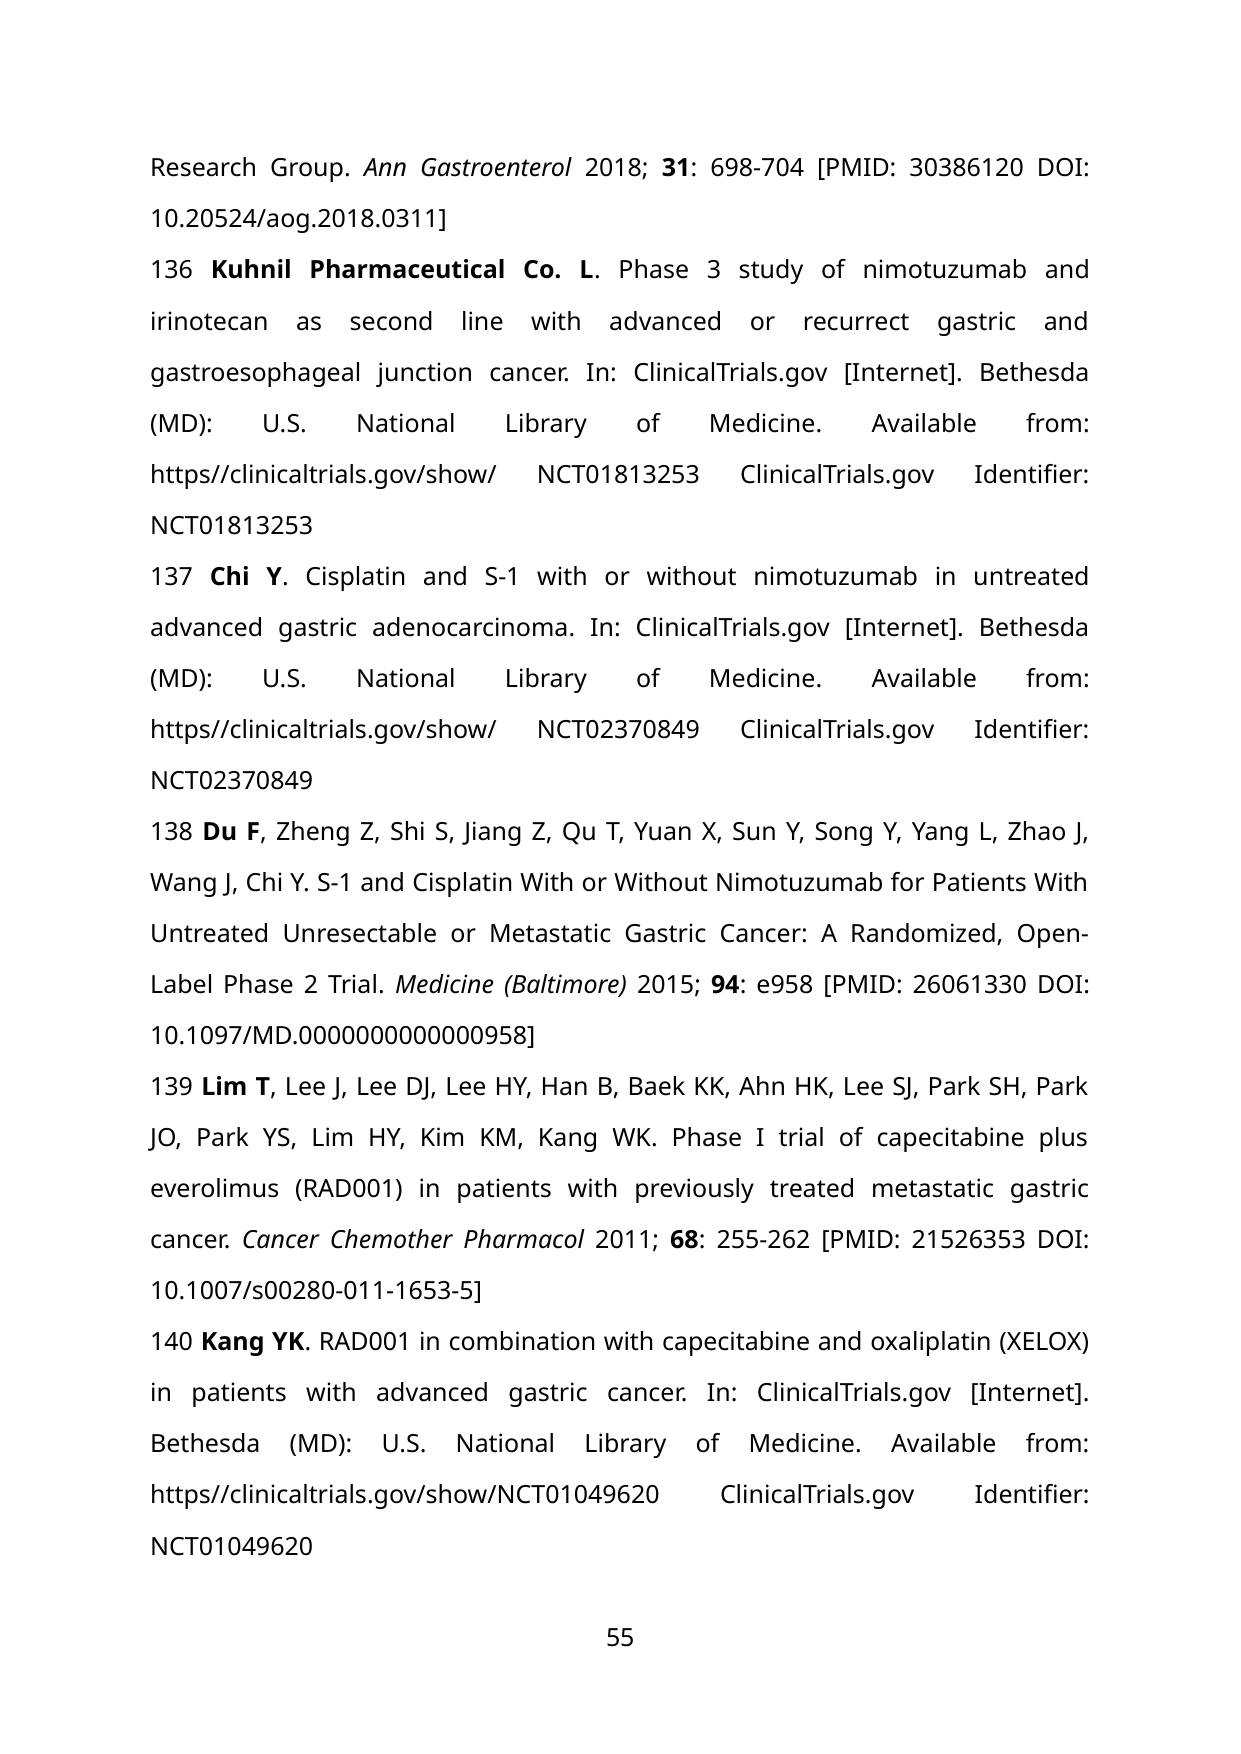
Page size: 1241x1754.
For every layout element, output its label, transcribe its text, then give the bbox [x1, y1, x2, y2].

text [150, 150, 1090, 235]
text 137 Chi Y. Cisplatin and S-1 with or without nimotuzumab in untreated advanced gastric adenocarcinoma. In: ClinicalTrials.gov [Internet]. Bethesda (MD): U.S. National Library of Medicine. Available from: https//clinicaltrials.gov/show/ NCT02370849 ClinicalTrials.gov Identifier: NCT02370849 [150, 558, 1090, 797]
text 136 Kuhnil Pharmaceutical Co. L. Phase 3 study of nimotuzumab and irinotecan as second line with advanced or recurrect gastric and gastroesophageal junction cancer. In: ClinicalTrials.gov [Internet]. Bethesda (MD): U.S. National Library of Medicine. Available from: https//clinicaltrials.gov/show/ NCT01813253 ClinicalTrials.gov Identifier: NCT01813253 [150, 252, 1090, 541]
text 138 Du F, Zheng Z, Shi S, Jiang Z, Qu T, Yuan X, Sun Y, Song Y, Yang L, Zhao J, Wang J, Chi Y. S-1 and Cisplatin With or Without Nimotuzumab for Patients With Untreated Unresectable or Metastatic Gastric Cancer: A Randomized, Open-Label Phase 2 Trial. Medicine (Baltimore) 2015; 94: e958 [PMID: 26061330 DOI: 10.1097/MD.0000000000000958] [150, 813, 1090, 1052]
text 139 Lim T, Lee J, Lee DJ, Lee HY, Han B, Baek KK, Ahn HK, Lee SJ, Park SH, Park JO, Park YS, Lim HY, Kim KM, Kang WK. Phase I trial of capecitabine plus everolimus (RAD001) in patients with previously treated metastatic gastric cancer. Cancer Chemother Pharmacol 2011; 68: 255-262 [PMID: 21526353 DOI: 10.1007/s00280-011-1653-5] [150, 1069, 1090, 1307]
text 140 Kang YK. RAD001 in combination with capecitabine and oxaliplatin (XELOX) in patients with advanced gastric cancer. In: ClinicalTrials.gov [Internet]. Bethesda (MD): U.S. National Library of Medicine. Available from: https//clinicaltrials.gov/show/NCT01049620 ClinicalTrials.gov Identifier: NCT01049620 [150, 1324, 1090, 1562]
